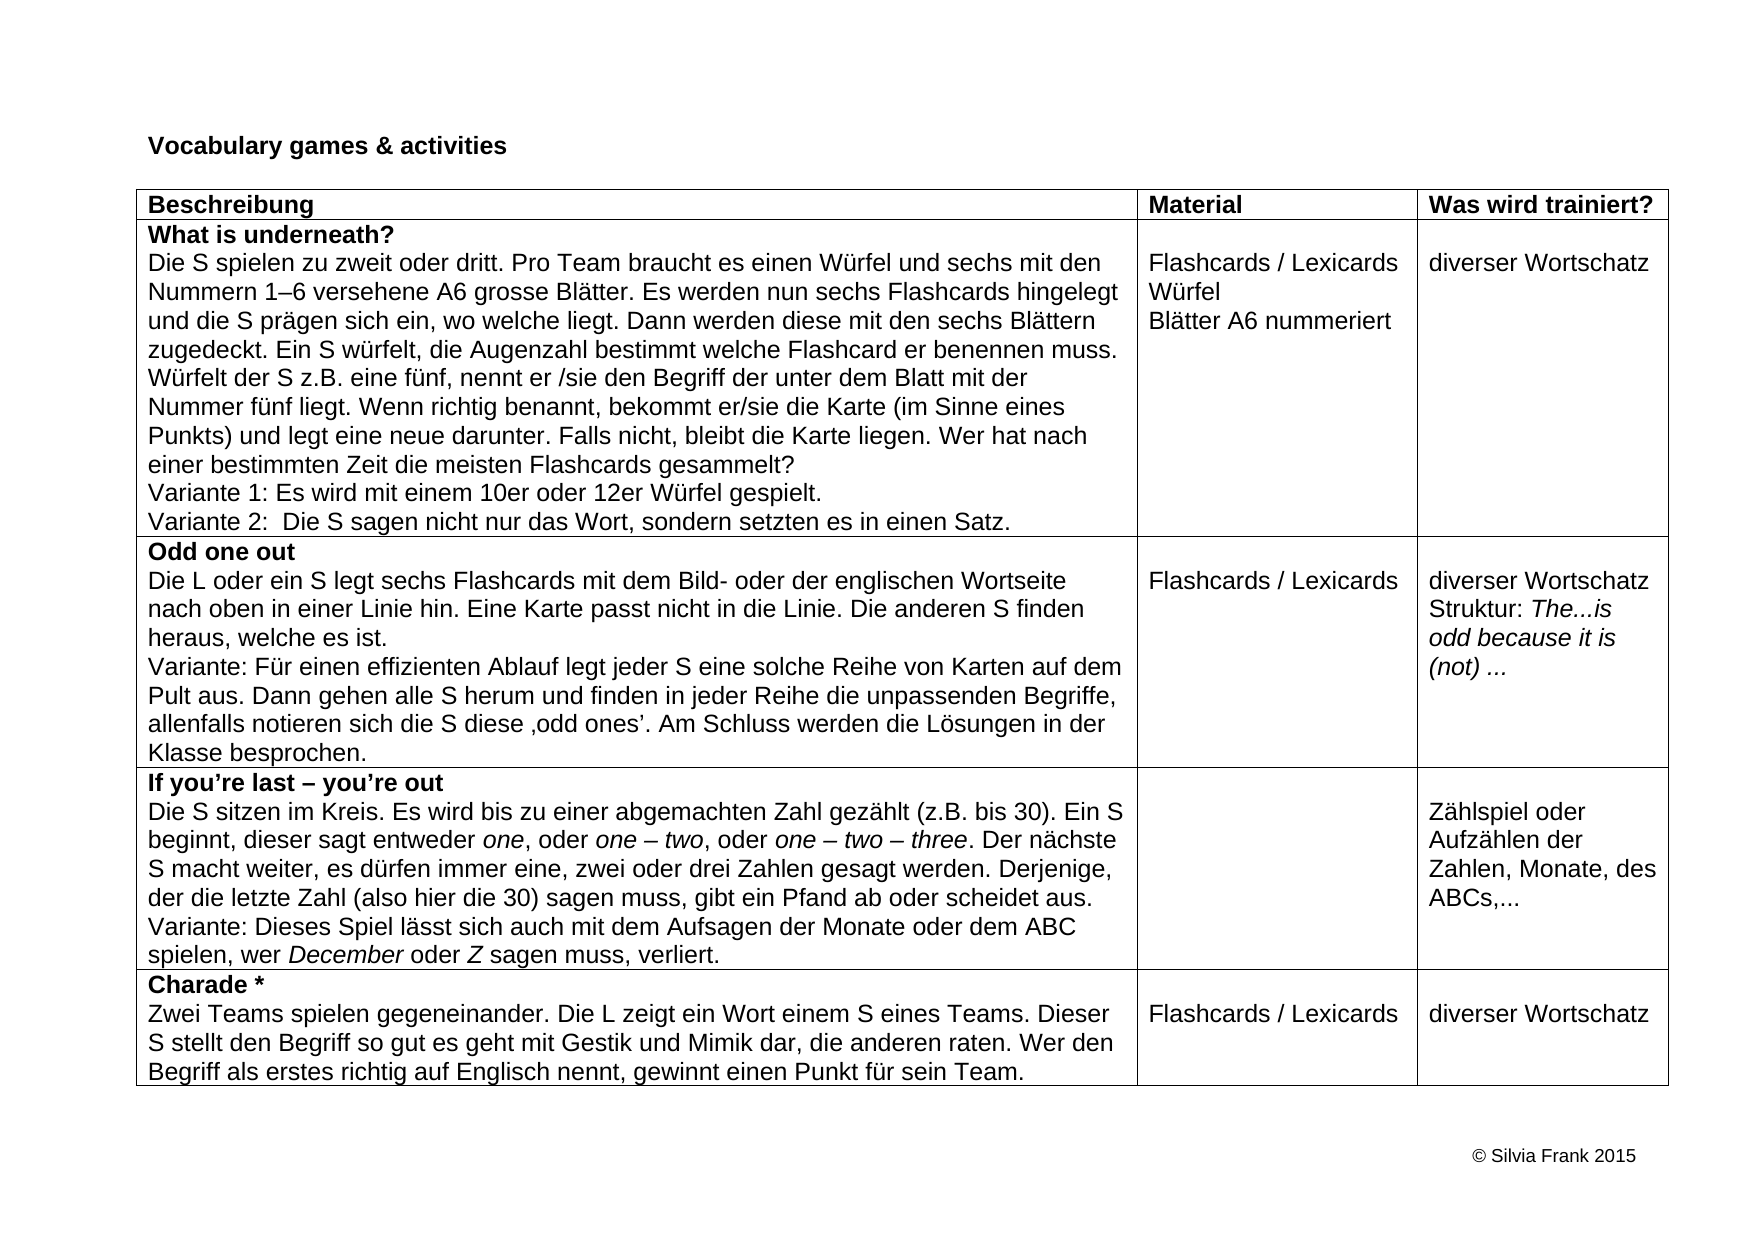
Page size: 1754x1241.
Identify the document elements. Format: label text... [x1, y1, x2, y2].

table_cell Flashcards / Lexicards [1138, 970, 1417, 1085]
table_cell diverser Wortschatz [1418, 220, 1668, 536]
table_cell Charade * Zwei Teams spielen gegeneinander. Die L zeigt ein Wort einem S eines Teams. Dieser S stellt den Begriff so gut es geht mit Gestik und Mimik dar, die anderen raten. Wer den Begriff als erstes richtig auf Englisch nennt, gewinnt einen Punkt für sein Team. [137, 970, 1137, 1085]
table_cell [1138, 768, 1417, 969]
table_cell If you’re last – you’re out Die S sitzen im Kreis. Es wird bis zu einer abgemachten Zahl gezählt (z.B. bis 30). Ein S beginnt, dieser sagt entweder one, oder one – two, oder one – two – three. Der nächste S macht weiter, es dürfen immer eine, zwei oder drei Zahlen gesagt werden. Derjenige, der die letzte Zahl (also hier die 30) sagen muss, gibt ein Pfand ab oder scheidet aus. Variante: Dieses Spiel lässt sich auch mit dem Aufsagen der Monate oder dem ABC spielen, wer December oder Z sagen muss, verliert. [137, 768, 1137, 969]
table_cell diverser Wortschatz [1418, 970, 1668, 1085]
table_header Beschreibung [137, 190, 1137, 219]
table_cell Odd one out Die L oder ein S legt sechs Flashcards mit dem Bild- oder der englischen Wortseite nach oben in einer Linie hin. Eine Karte passt nicht in die Linie. Die anderen S finden heraus, welche es ist. Variante: Für einen effizienten Ablauf legt jeder S eine solche Reihe von Karten auf dem Pult aus. Dann gehen alle S herum und finden in jeder Reihe die unpassenden Begriffe, allenfalls notieren sich die S diese ‚odd ones’. Am Schluss werden die Lösungen in der Klasse besprochen. [137, 537, 1137, 767]
table_cell Flashcards / Lexicards [1138, 537, 1417, 767]
table_header Was wird trainiert? [1418, 190, 1668, 219]
table_cell Zählspiel oder Aufzählen der Zahlen, Monate, des ABCs,... [1418, 768, 1668, 969]
table_cell diverser Wortschatz Struktur: The...is odd because it is (not) ... [1418, 537, 1668, 767]
table_cell Flashcards / Lexicards Würfel Blätter A6 nummeriert [1138, 220, 1417, 536]
text Vocabulary games & activities [148, 131, 1636, 160]
table_header Material [1138, 190, 1417, 219]
table_cell What is underneath? Die S spielen zu zweit oder dritt. Pro Team braucht es einen Würfel und sechs mit den Nummern 1–6 versehene A6 grosse Blätter. Es werden nun sechs Flashcards hingelegt und die S prägen sich ein, wo welche liegt. Dann werden diese mit den sechs Blättern zugedeckt. Ein S würfelt, die Augenzahl bestimmt welche Flashcard er benennen muss. Würfelt der S z.B. eine fünf, nennt er /sie den Begriff der unter dem Blatt mit der Nummer fünf liegt. Wenn richtig benannt, bekommt er/sie die Karte (im Sinne eines Punkts) und legt eine neue darunter. Falls nicht, bleibt die Karte liegen. Wer hat nach einer bestimmten Zeit die meisten Flashcards gesammelt? Variante 1: Es wird mit einem 10er oder 12er Würfel gespielt. Variante 2: Die S sagen nicht nur das Wort, sondern setzten es in einen Satz. [137, 220, 1137, 536]
